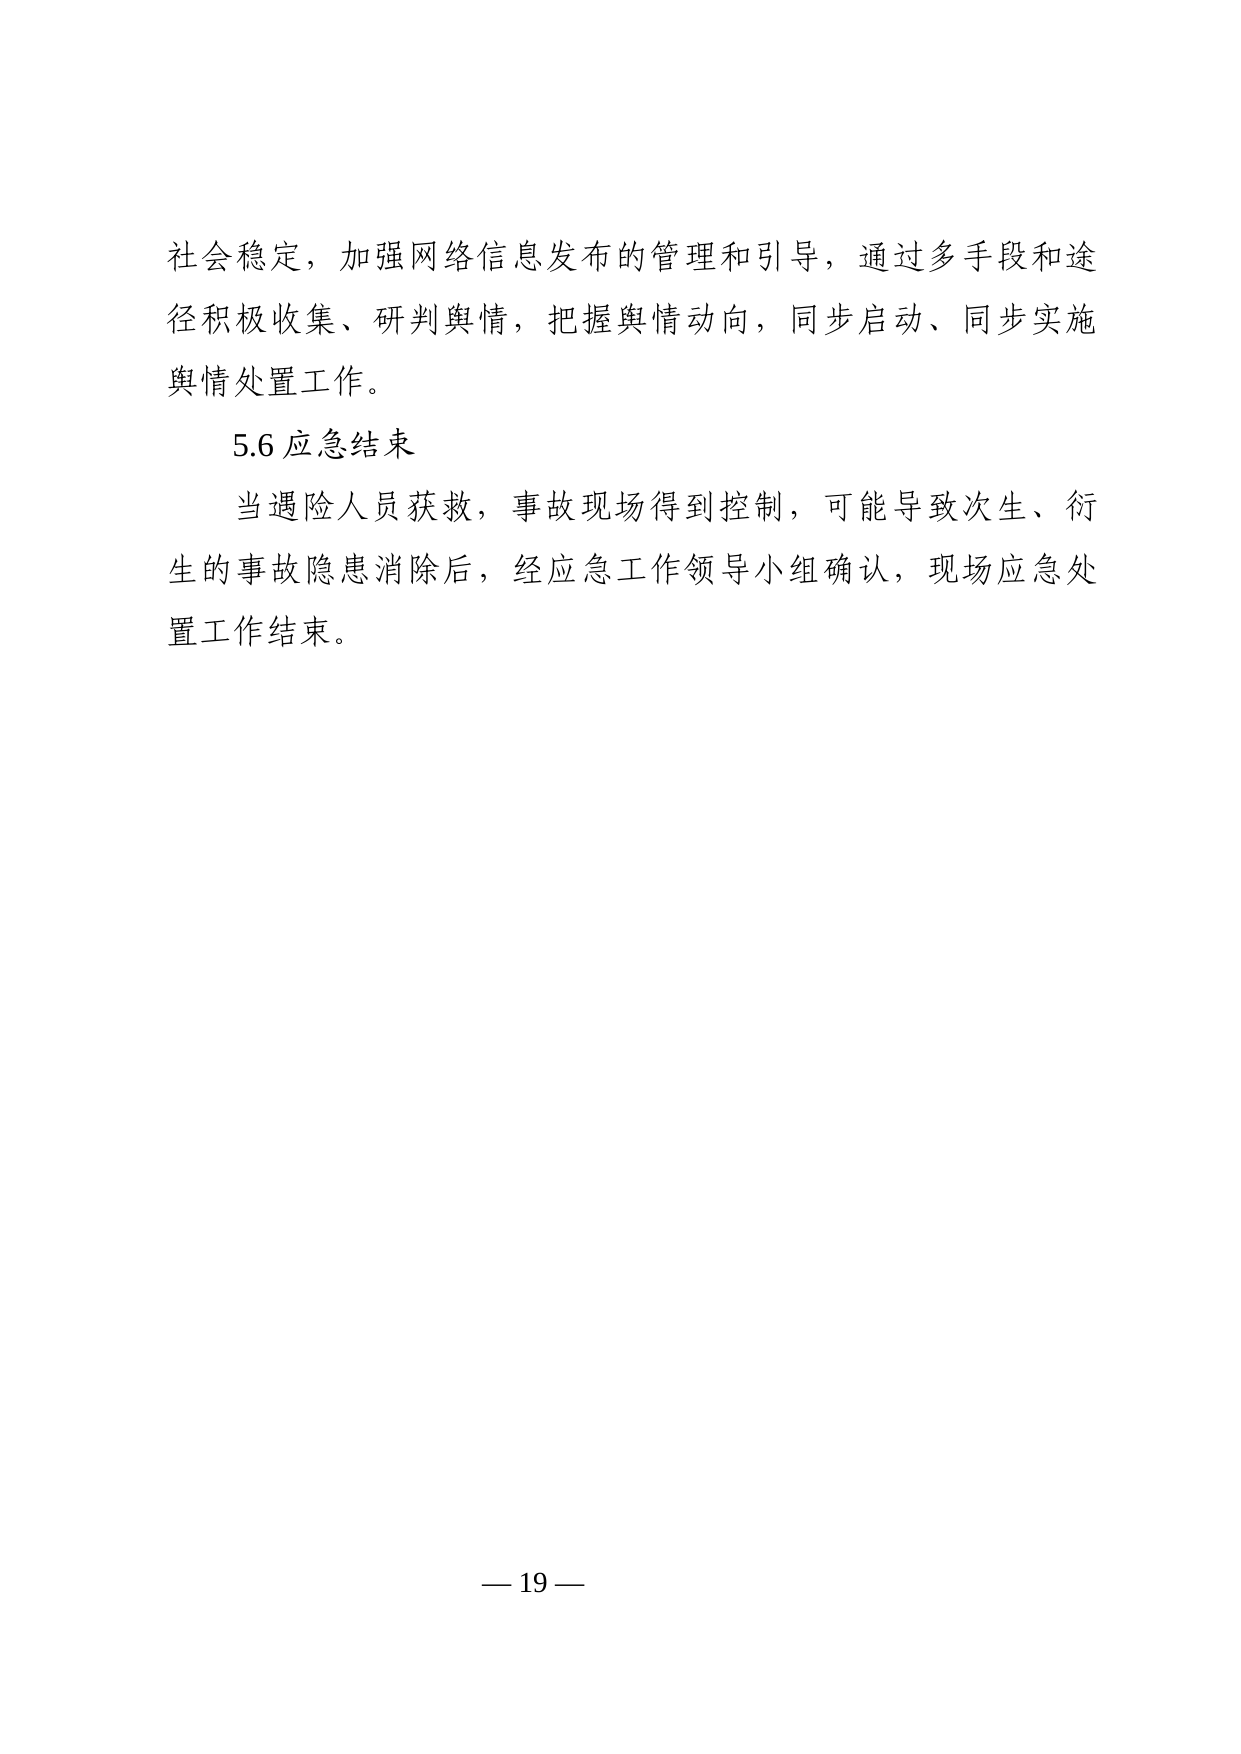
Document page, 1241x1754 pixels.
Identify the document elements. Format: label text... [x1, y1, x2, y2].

text 当遇险人员获救，事故现场得到控制，可能导致次生、衍生的事故隐患消除后，经应急工作领导小组确认，现场应急处置工作结束。 [165, 468, 1098, 656]
text 5.6 应急结束 [165, 406, 1098, 468]
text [165, 218, 1098, 406]
